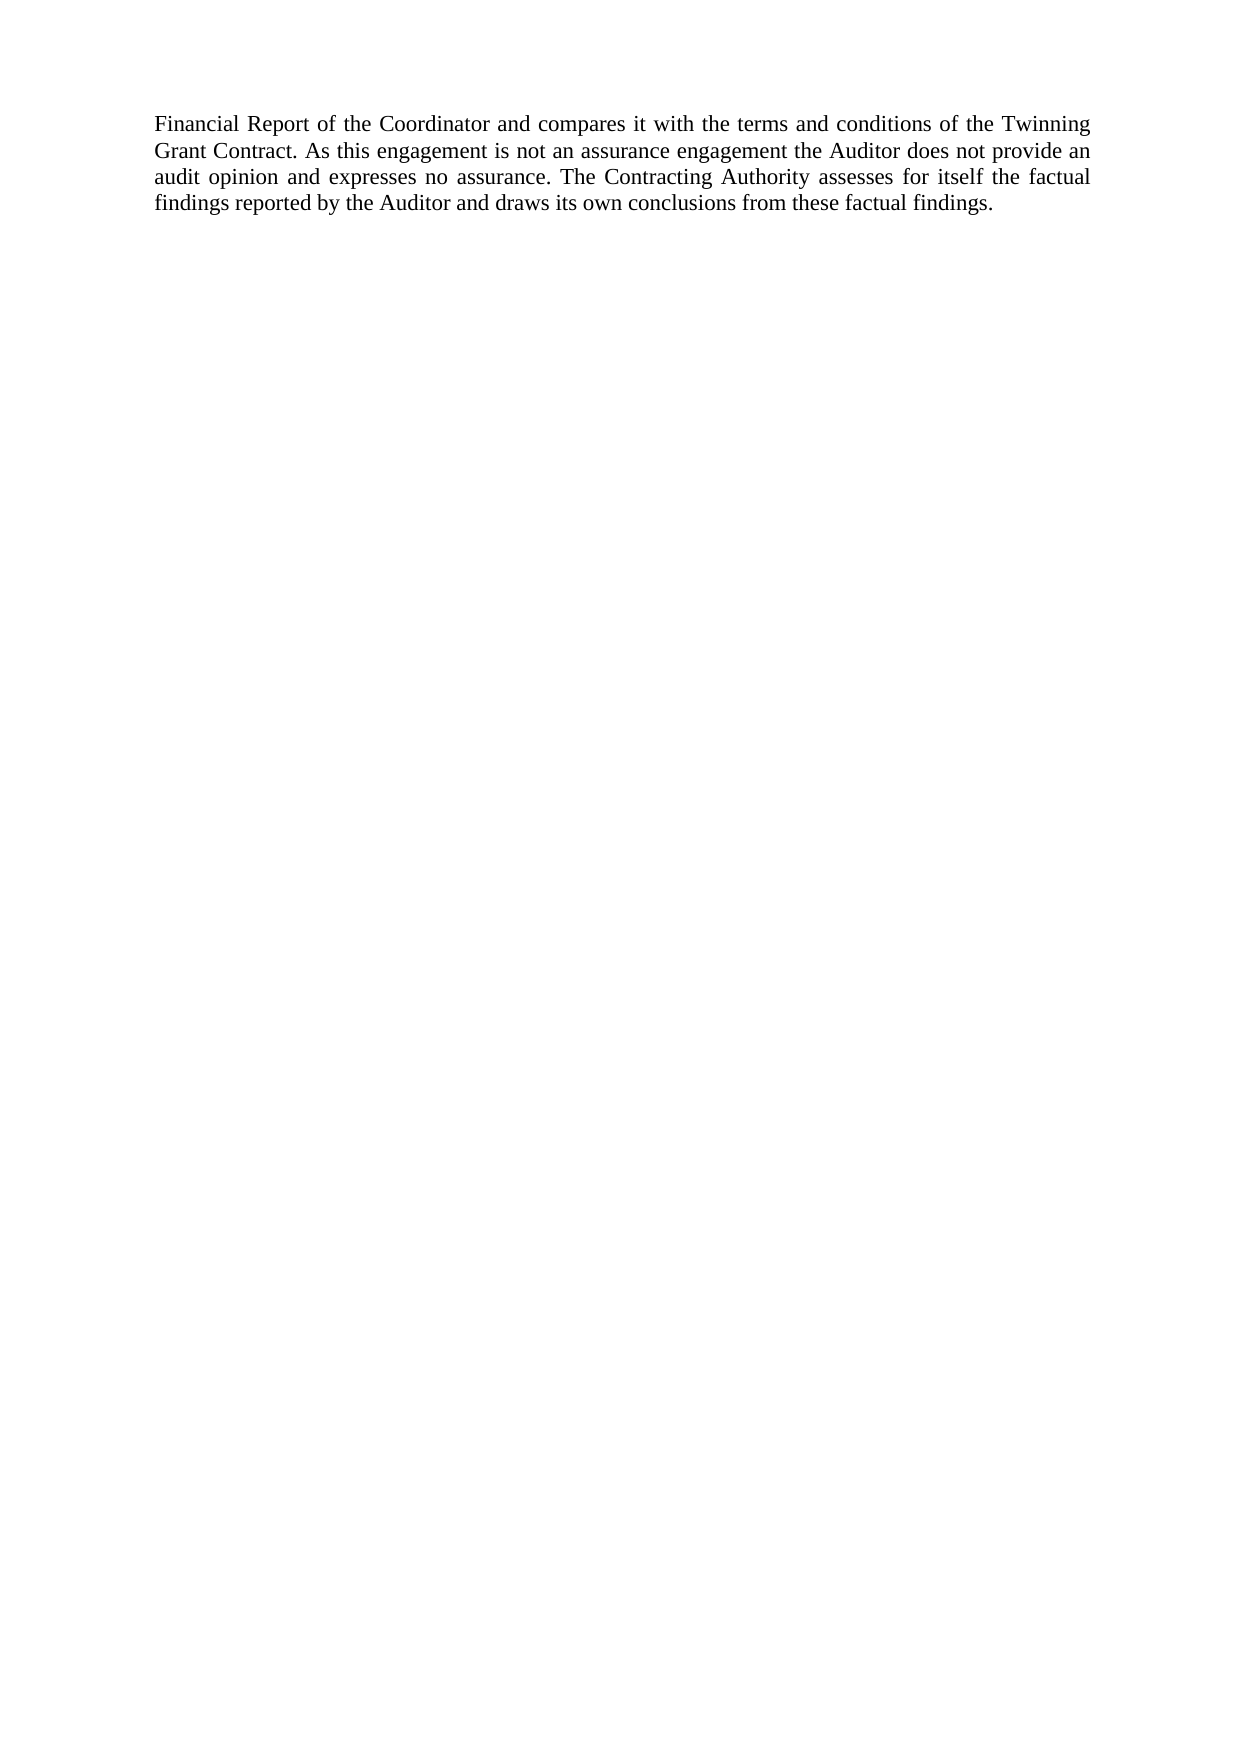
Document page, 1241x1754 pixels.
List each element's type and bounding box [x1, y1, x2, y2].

text [154, 110, 1092, 216]
